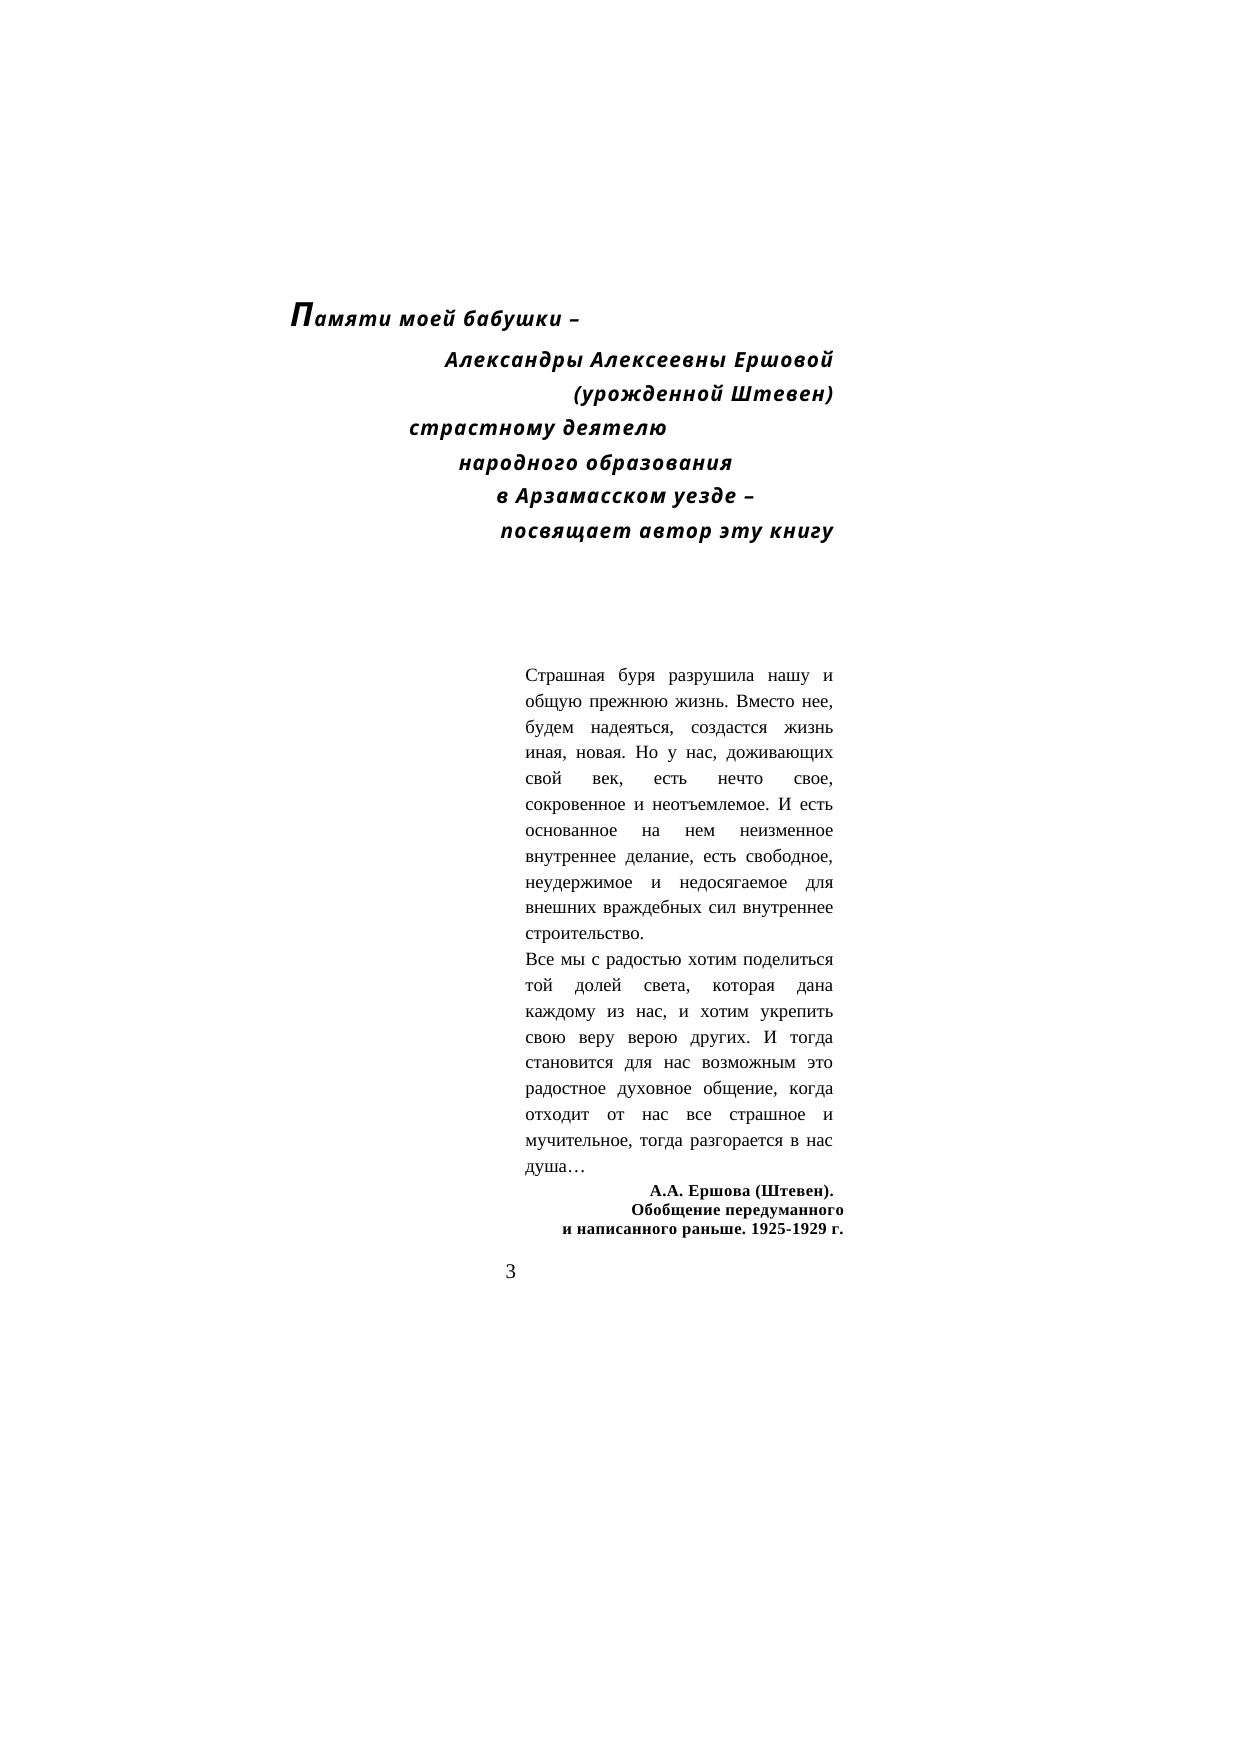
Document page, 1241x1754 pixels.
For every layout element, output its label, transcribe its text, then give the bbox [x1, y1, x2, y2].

text Все мы с радостью хотим поделиться той долей света, которая дана каждому из нас, и хотим укрепить свою веру верою других. И тогда становится для нас возможным это радостное духовное общение, когда отходит от нас все страшное и мучительное, тогда разгорается в нас душа… [525, 948, 833, 1176]
text (урожденной Штевен) [364, 379, 833, 408]
text народного образования [440, 448, 833, 476]
text Александры Алексеевны Ершовой [439, 345, 833, 374]
text А.А. Ершова (Штевен). [525, 1181, 834, 1200]
text Обобщение передуманного [525, 1200, 844, 1219]
text и написанного раньше. 1925-1929 г. [525, 1219, 844, 1238]
text страстному деятелю [402, 413, 833, 442]
text Памяти моей бабушки – [290, 291, 833, 336]
text в Арзамасском уезде – [440, 482, 833, 510]
text Страшная буря разрушила нашу и общую прежнюю жизнь. Вместо нее, будем надеяться, создастся жизнь иная, новая. Но у нас, доживающих свой век, есть нечто свое, сокровенное и неотъемлемое. И есть основанное на нем неизменное внутреннее делание, есть свободное, неудержимое и недосягаемое для внешних враждебных сил внутреннее строительство. [525, 664, 833, 944]
text посвящает автор эту книгу [439, 516, 833, 544]
